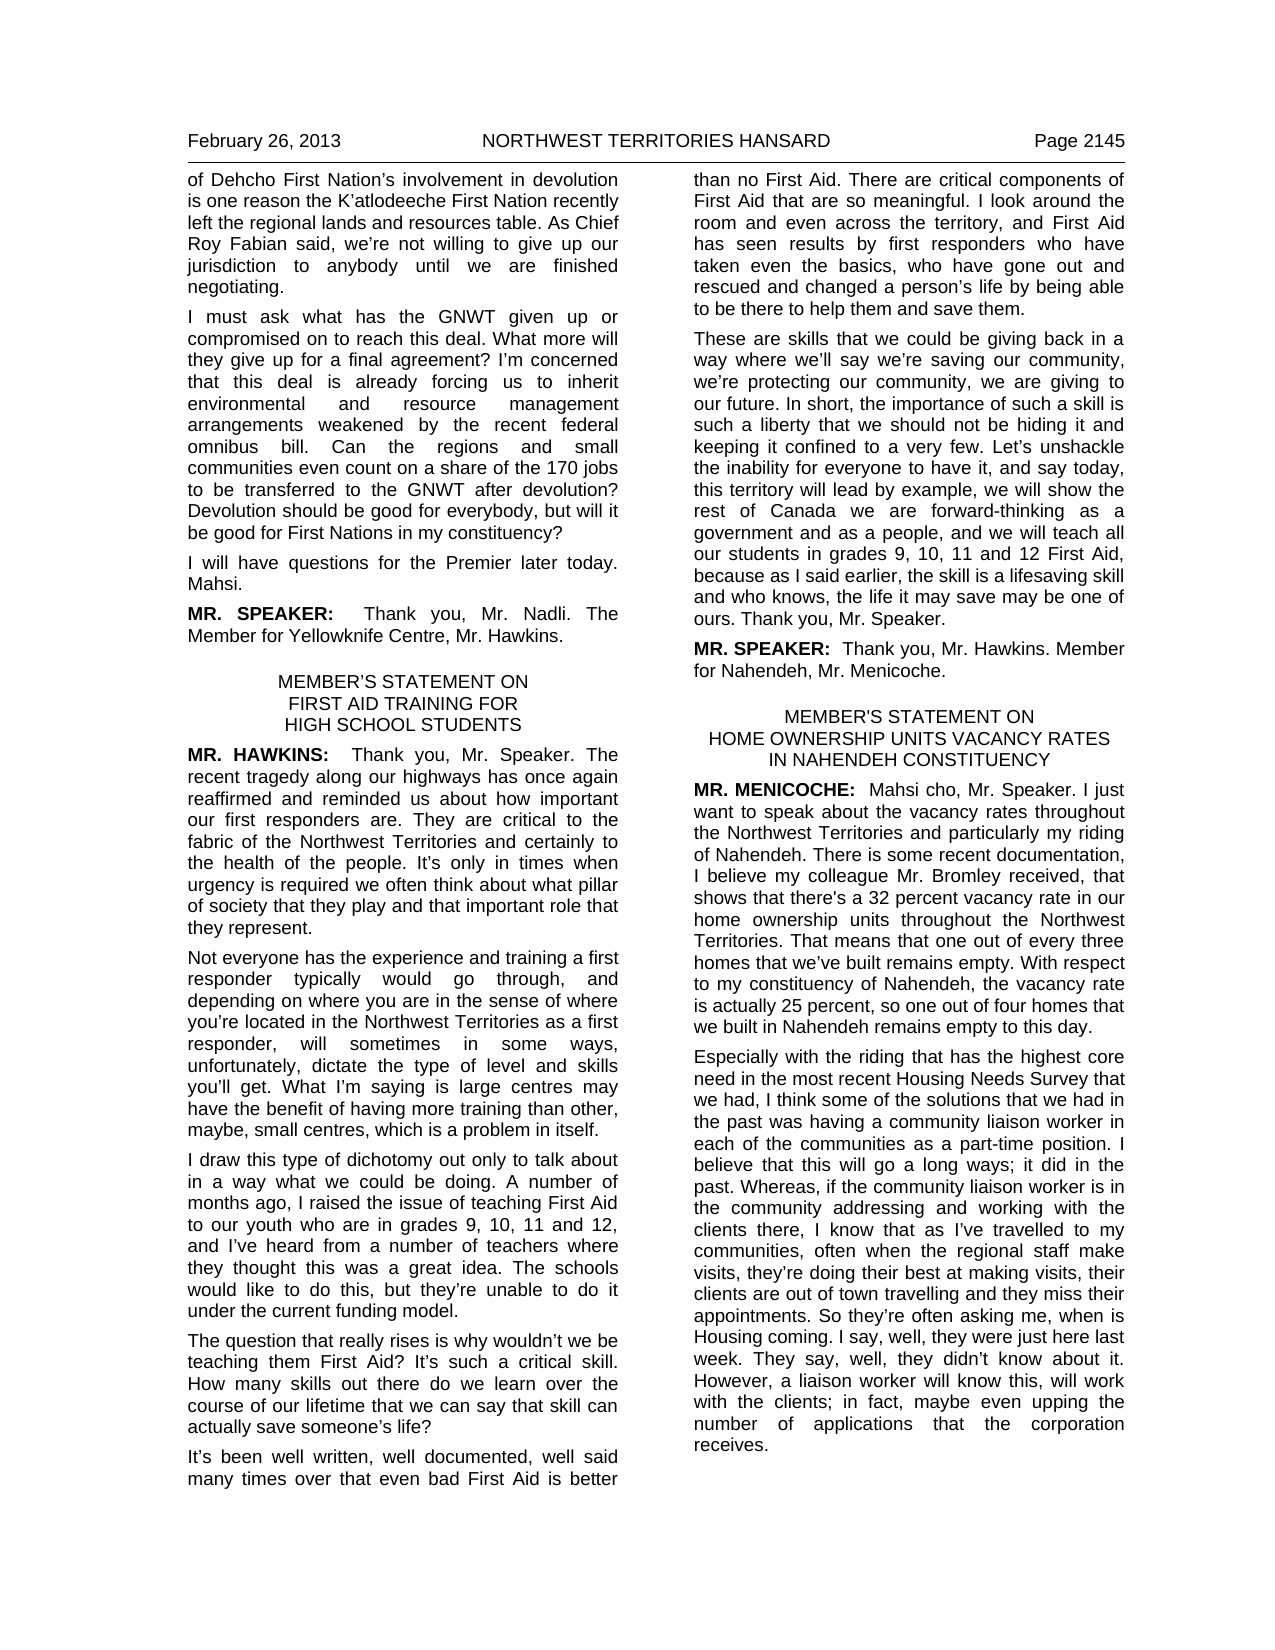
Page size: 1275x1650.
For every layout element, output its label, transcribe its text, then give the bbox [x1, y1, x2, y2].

subtitle MEMBER’S STATEMENT ON FIRST AID TRAINING FOR HIGH SCHOOL STUDENTS [187, 671, 619, 736]
text I will have questions for the Premier later today. Mahsi. [187, 552, 619, 595]
subtitle MEMBER'S STATEMENT ON HOME OWNERSHIP UNITS VACANCY RATES IN NAHENDEH CONSTITUENCY [694, 706, 1125, 771]
text Especially with the riding that has the highest core need in the most recent Housing Needs Survey that we had, I think some of the solutions that we had in the past was having a community liaison worker in each of the communities as a part-time position. I believe that this will go a long ways; it did in the past. Whereas, if the community liaison worker is in the community addressing and working with the clients there, I know that as I’ve travelled to my communities, often when the regional staff make visits, they’re doing their best at making visits, their clients are out of town travelling and they miss their appointments. So they’re often asking me, when is Housing coming. I say, well, they were just here last week. They say, well, they didn’t know about it. However, a liaison worker will know this, will work with the clients; in fact, maybe even upping the number of applications that the corporation receives. [694, 1046, 1125, 1456]
text It’s been well written, well documented, well said many times over that even bad First Aid is better than no First Aid. There are critical components of First Aid that are so meaningful. I look around the room and even across the territory, and First Aid has seen results by first responders who have taken even the basics, who have gone out and rescued and changed a person’s life by being able to be there to help them and save them. [694, 168, 1125, 319]
text These are skills that we could be giving back in a way where we’ll say we’re saving our community, we’re protecting our community, we are giving to our future. In short, the importance of such a skill is such a liberty that we should not be hiding it and keeping it confined to a very few. Let’s unshackle the inability for everyone to have it, and say today, this territory will lead by example, we will show the rest of Canada we are forward-thinking as a government and as a people, and we will teach all our students in grades 9, 10, 11 and 12 First Aid, because as I said earlier, the skill is a lifesaving skill and who knows, the life it may save may be one of ours. Thank you, Mr. Speaker. [694, 328, 1125, 629]
text I draw this type of dichotomy out only to talk about in a way what we could be doing. A number of months ago, I raised the issue of teaching First Aid to our youth who are in grades 9, 10, 11 and 12, and I’ve heard from a number of teachers where they thought this was a great idea. The schools would like to do this, but they’re unable to do it under the current funding model. [187, 1149, 619, 1321]
text MR. HAWKINS: Thank you, Mr. Speaker. The recent tragedy along our highways has once again reaffirmed and reminded us about how important our first responders are. They are critical to the fabric of the Northwest Territories and certainly to the health of the people. It’s only in times when urgency is required we often think about what pillar of society that they play and that important role that they represent. [187, 744, 619, 938]
text MR. MENICOCHE: Mahsi cho, Mr. Speaker. I just want to speak about the vacancy rates throughout the Northwest Territories and particularly my riding of Nahendeh. There is some recent documentation, I believe my colleague Mr. Bromley received, that shows that there's a 32 percent vacancy rate in our home ownership units throughout the Northwest Territories. That means that one out of every three homes that we’ve built remains empty. With respect to my constituency of Nahendeh, the vacancy rate is actually 25 percent, so one out of four homes that we built in Nahendeh remains empty to this day. [694, 779, 1125, 1038]
text The question that really rises is why wouldn’t we be teaching them First Aid? It’s such a critical skill. How many skills out there do we learn over the course of our lifetime that we can say that skill can actually save someone’s life? [187, 1330, 619, 1438]
text I must ask what has the GNWT given up or compromised on to reach this deal. What more will they give up for a final agreement? I’m concerned that this deal is already forcing us to inherit environmental and resource management arrangements weakened by the recent federal omnibus bill. Can the regions and small communities even count on a share of the 170 jobs to be transferred to the GNWT after devolution? Devolution should be good for everybody, but will it be good for First Nations in my constituency? [187, 306, 619, 543]
text MR. SPEAKER: Thank you, Mr. Nadli. The Member for Yellowknife Centre, Mr. Hawkins. [187, 603, 619, 646]
text MR. SPEAKER: Thank you, Mr. Hawkins. Member for Nahendeh, Mr. Menicoche. [694, 638, 1125, 681]
text Not everyone has the experience and training a first responder typically would go through, and depending on where you are in the sense of where you’re located in the Northwest Territories as a first responder, will sometimes in some ways, unfortunately, dictate the type of level and skills you’ll get. What I’m saying is large centres may have the benefit of having more training than other, maybe, small centres, which is a problem in itself. [187, 947, 619, 1141]
